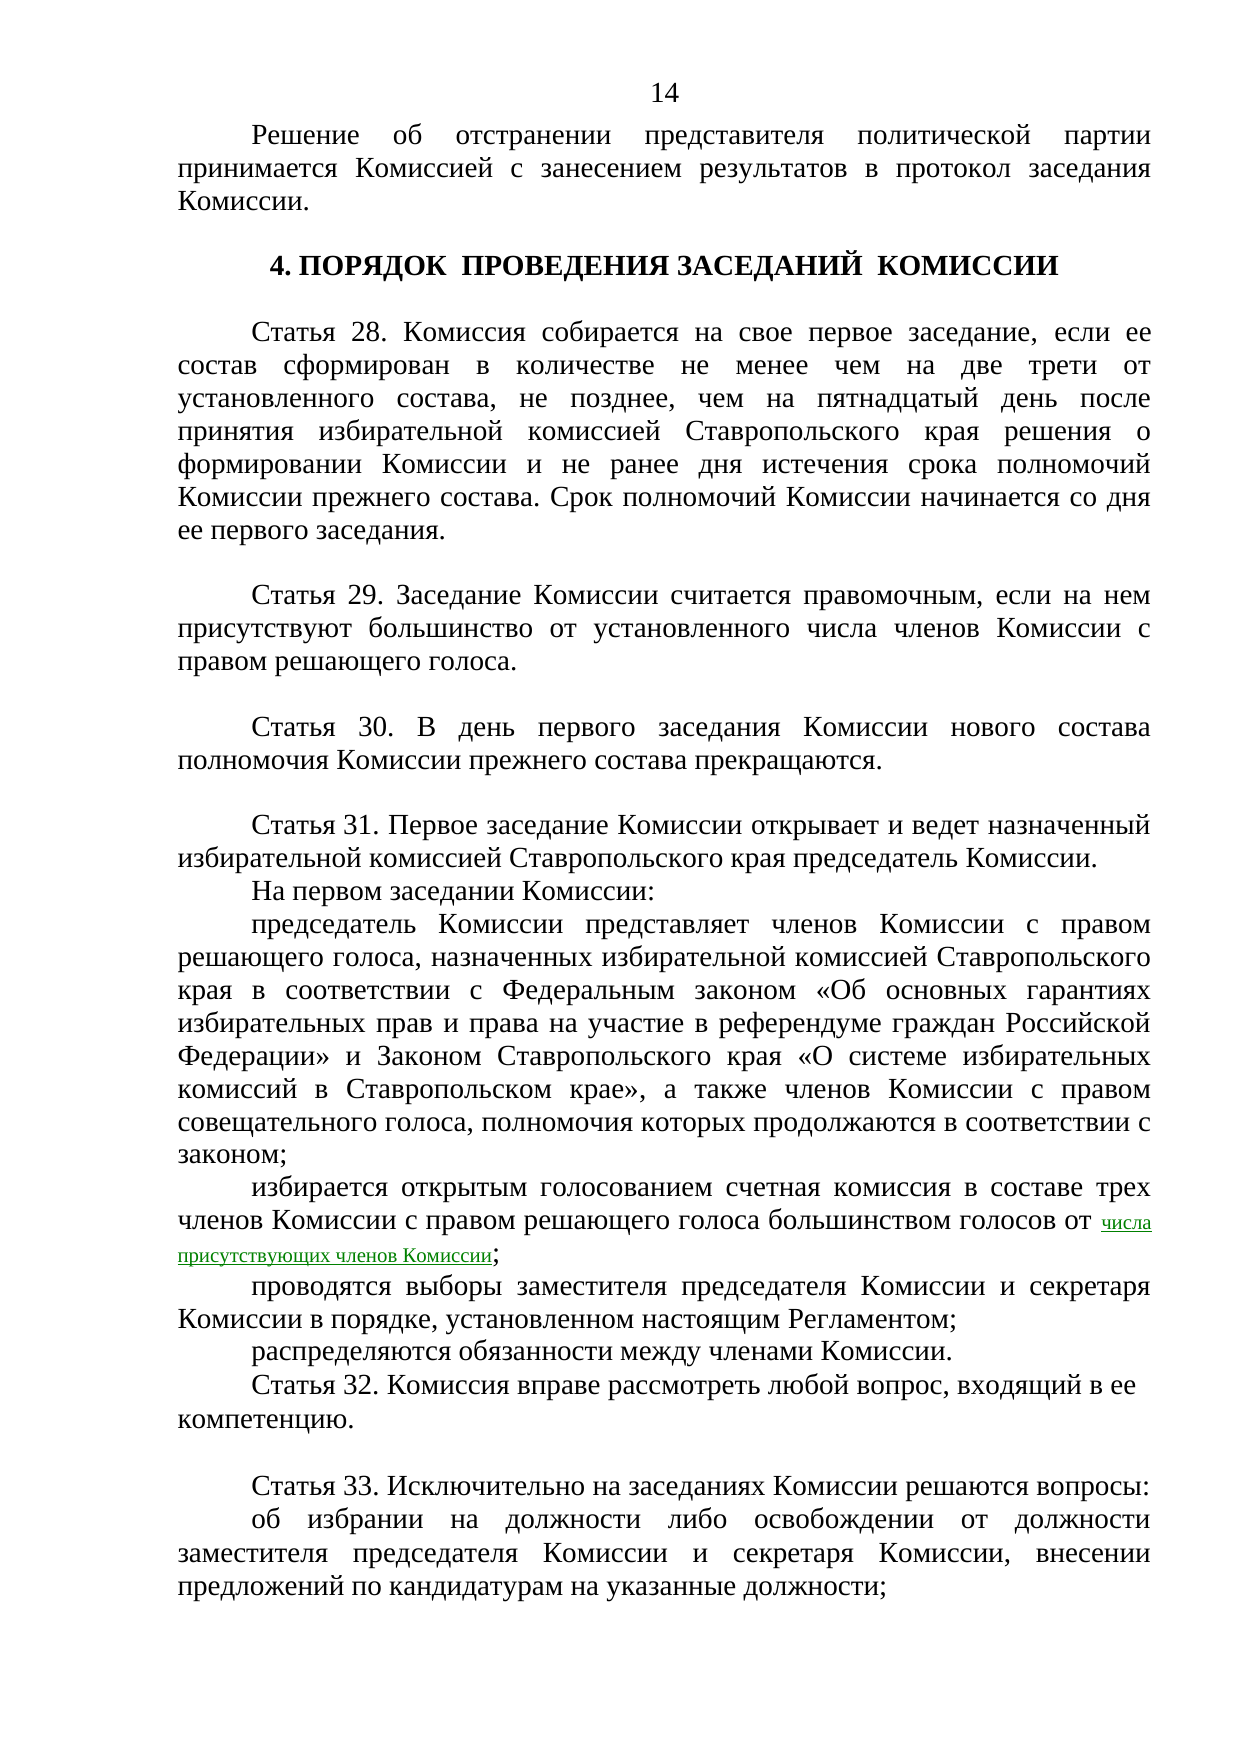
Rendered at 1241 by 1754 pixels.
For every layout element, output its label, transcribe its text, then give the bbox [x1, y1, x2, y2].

text об избрании на должности либо освобождении от должности заместителя председателя Комиссии и секретаря Комиссии, внесении предложений по кандидатурам на указанные должности; [177, 1501, 1152, 1602]
text Решение об отстранении представителя политической партии принимается Комиссией с занесением результатов в протокол заседания Комиссии. [177, 118, 1152, 217]
text избирается открытым голосованием счетная комиссия в составе трех членов Комиссии с правом решающего голоса большинством голосов от числа присутствующих членов Комиссии; [177, 1170, 1152, 1269]
text Статья 29. Заседание Комиссии считается правомочным, если на нем присутствуют большинство от установленного числа членов Комиссии с правом решающего голоса. [177, 578, 1152, 677]
text Статья 31. Первое заседание Комиссии открывает и ведет назначенный избирательной комиссией Ставропольского края председатель Комиссии. [177, 808, 1152, 874]
text Статья 30. В день первого заседания Комиссии нового состава полномочия Комиссии прежнего состава прекращаются. [177, 710, 1152, 776]
text 4. Порядок проведения заседаний Комиссии [177, 249, 1152, 282]
text распределяются обязанности между членами Комиссии. [177, 1334, 1152, 1367]
text Статья 28. Комиссия собирается на свое первое заседание, если ее состав сформирован в количестве не менее чем на две трети от установленного состава, не позднее, чем на пятнадцатый день после принятия избирательной комиссией Ставропольского края решения о формировании Комиссии и не ранее дня истечения срока полномочий Комиссии прежнего состава. Срок полномочий Комиссии начинается со дня ее первого заседания. [177, 315, 1152, 546]
text Статья 32. Комиссия вправе рассмотреть любой вопрос, входящий в ее компетенцию. [177, 1367, 1152, 1434]
text Статья 33. Исключительно на заседаниях Комиссии решаются вопросы: [177, 1468, 1152, 1501]
text На первом заседании Комиссии: [177, 874, 1152, 907]
text председатель Комиссии представляет членов Комиссии с правом решающего голоса, назначенных избирательной комиссией Ставропольского края в соответствии с Федеральным законом «Об основных гарантиях избирательных прав и права на участие в референдуме граждан Российской Федерации» и Законом Ставропольского края «О системе избирательных комиссий в Ставропольском крае», а также членов Комиссии с правом совещательного голоса, полномочия которых продолжаются в соответствии с законом; [177, 907, 1152, 1170]
text проводятся выборы заместителя председателя Комиссии и секретаря Комиссии в порядке, установленном настоящим Регламентом; [177, 1269, 1152, 1334]
